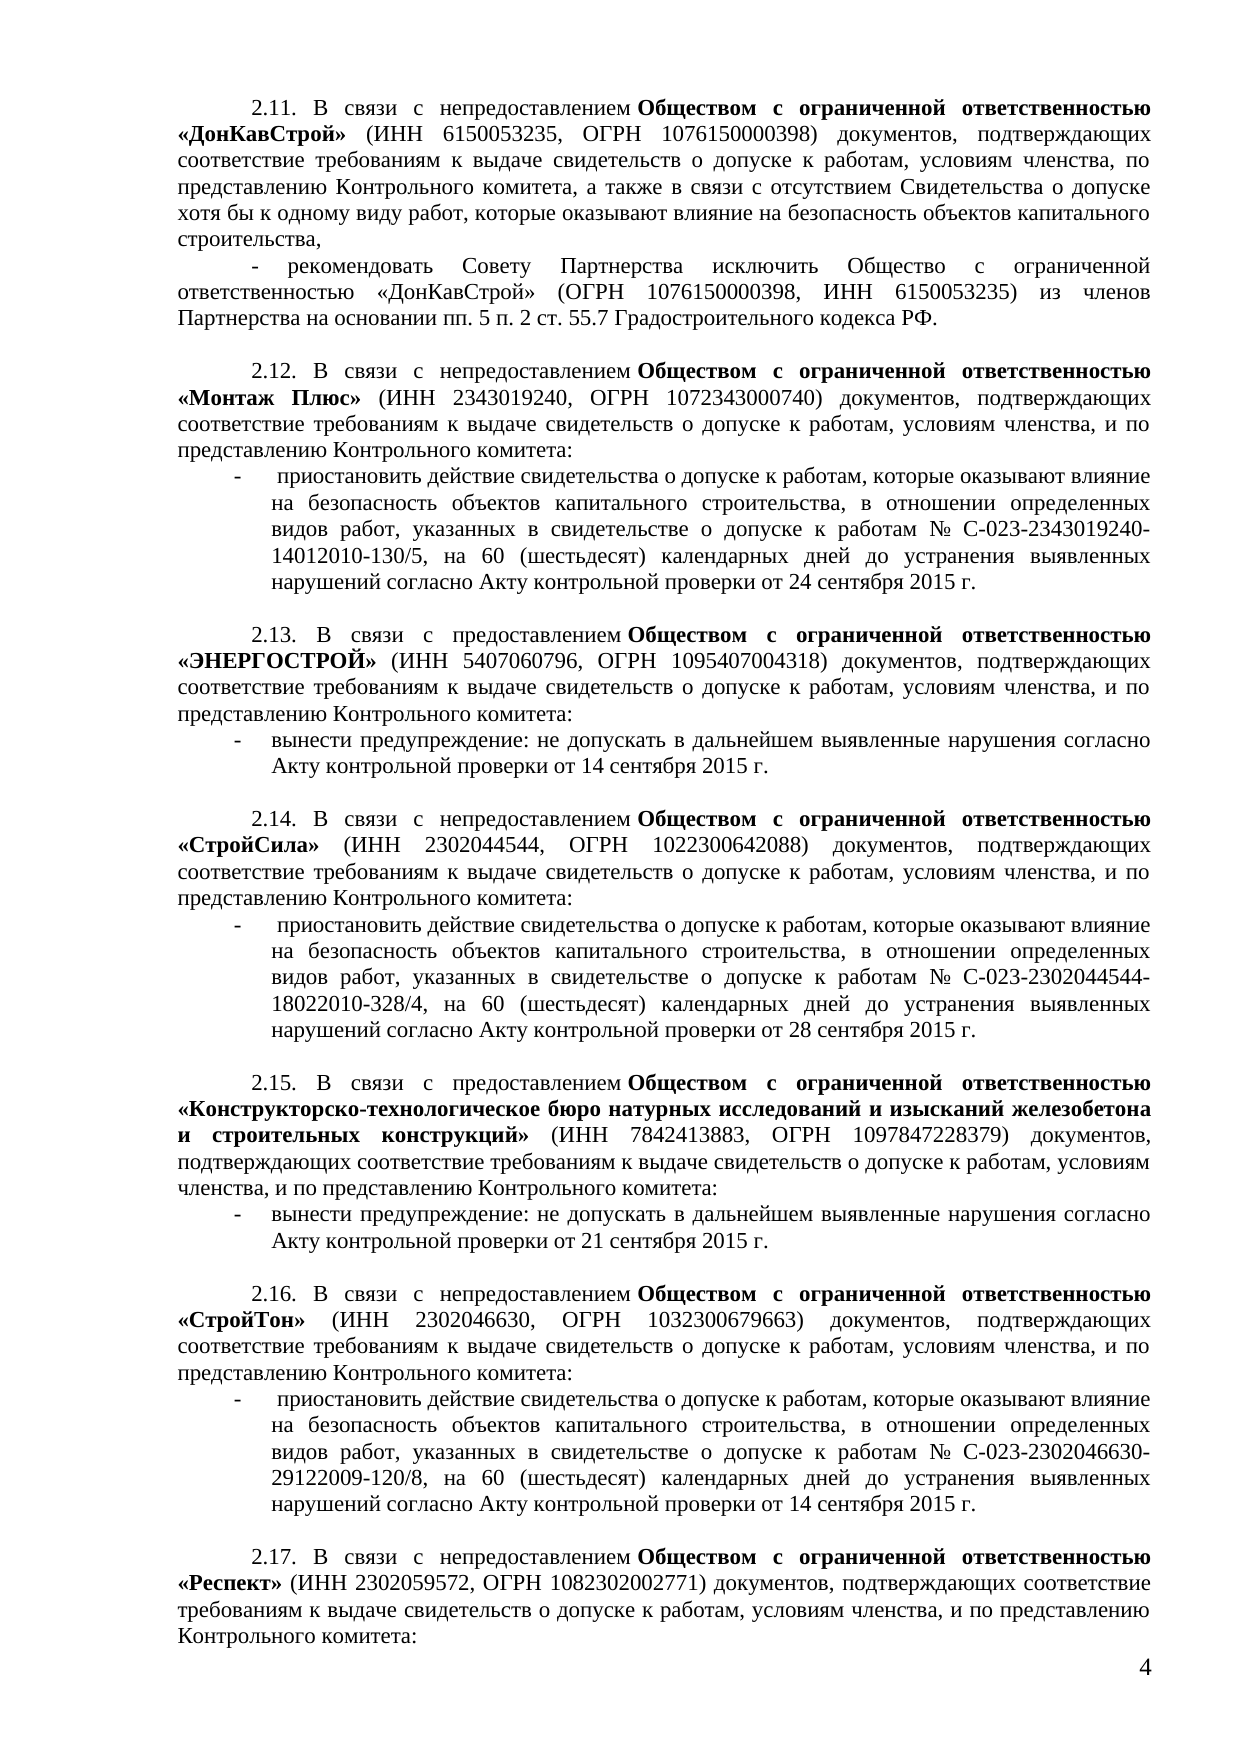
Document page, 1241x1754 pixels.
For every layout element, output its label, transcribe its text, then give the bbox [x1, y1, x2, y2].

text 2.16. В связи с непредоставлением Обществом с ограниченной ответственностью «СтройТон» (ИНН 2302046630, ОГРН 1032300679663) документов, подтверждающих соответствие требованиям к выдаче свидетельств о допуске к работам, условиям членства, и по представлению Контрольного комитета: [177, 1279, 1152, 1385]
text 2.11. В связи с непредоставлением Обществом с ограниченной ответственностью «ДонКавСтрой» (ИНН 6150053235, ОГРН 1076150000398) документов, подтверждающих соответствие требованиям к выдаче свидетельств о допуске к работам, условиям членства, по представлению Контрольного комитета, а также в связи с отсутствием Свидетельства о допуске хотя бы к одному виду работ, которые оказывают влияние на безопасность объектов капитального строительства, [177, 94, 1152, 252]
text - рекомендовать Совету Партнерства исключить Общество с ограниченной ответственностью «ДонКавСтрой» (ОГРН 1076150000398, ИНН 6150053235) из членов Партнерства на основании пп. 5 п. 2 ст. 55.7 Градостроительного кодекса РФ. [177, 252, 1152, 331]
list приостановить действие свидетельства о допуске к работам, которые оказывают влияние на безопасность объектов капитального строительства, в отношении определенных видов работ, указанных в свидетельстве о допуске к работам № С-023-2343019240-14012010-130/5, на 60 (шестьдесят) календарных дней до устранения выявленных нарушений согласно Акту контрольной проверки от 24 сентября 2015 г. [233, 463, 1152, 594]
text 2.17. В связи с непредоставлением Обществом с ограниченной ответственностью «Респект» (ИНН 2302059572, ОГРН 1082302002771) документов, подтверждающих соответствие требованиям к выдаче свидетельств о допуске к работам, условиям членства, и по представлению Контрольного комитета: [177, 1543, 1152, 1648]
text 2.12. В связи с непредоставлением Обществом с ограниченной ответственностью «Монтаж Плюс» (ИНН 2343019240, ОГРН 1072343000740) документов, подтверждающих соответствие требованиям к выдаче свидетельств о допуске к работам, условиям членства, и по представлению Контрольного комитета: [177, 357, 1152, 463]
text 2.13. В связи с предоставлением Обществом с ограниченной ответственностью «ЭНЕРГОСТРОЙ» (ИНН 5407060796, ОГРН 1095407004318) документов, подтверждающих соответствие требованиям к выдаче свидетельств о допуске к работам, условиям членства, и по представлению Контрольного комитета: [177, 621, 1152, 726]
list приостановить действие свидетельства о допуске к работам, которые оказывают влияние на безопасность объектов капитального строительства, в отношении определенных видов работ, указанных в свидетельстве о допуске к работам № С-023-2302046630-29122009-120/8, на 60 (шестьдесят) календарных дней до устранения выявленных нарушений согласно Акту контрольной проверки от 14 сентября 2015 г. [233, 1385, 1152, 1517]
text 2.14. В связи с непредоставлением Обществом с ограниченной ответственностью «СтройСила» (ИНН 2302044544, ОГРН 1022300642088) документов, подтверждающих соответствие требованиям к выдаче свидетельств о допуске к работам, условиям членства, и по представлению Контрольного комитета: [177, 805, 1152, 911]
list вынести предупреждение: не допускать в дальнейшем выявленные нарушения согласно Акту контрольной проверки от 14 сентября 2015 г. [233, 726, 1152, 779]
list приостановить действие свидетельства о допуске к работам, которые оказывают влияние на безопасность объектов капитального строительства, в отношении определенных видов работ, указанных в свидетельстве о допуске к работам № С-023-2302044544-18022010-328/4, на 60 (шестьдесят) календарных дней до устранения выявленных нарушений согласно Акту контрольной проверки от 28 сентября 2015 г. [233, 911, 1152, 1042]
list вынести предупреждение: не допускать в дальнейшем выявленные нарушения согласно Акту контрольной проверки от 21 сентября 2015 г. [233, 1201, 1152, 1253]
text 2.15. В связи с предоставлением Обществом с ограниченной ответственностью «Конструкторско-технологическое бюро натурных исследований и изысканий железобетона и строительных конструкций» (ИНН 7842413883, ОГРН 1097847228379) документов, подтверждающих соответствие требованиям к выдаче свидетельств о допуске к работам, условиям членства, и по представлению Контрольного комитета: [177, 1069, 1152, 1201]
